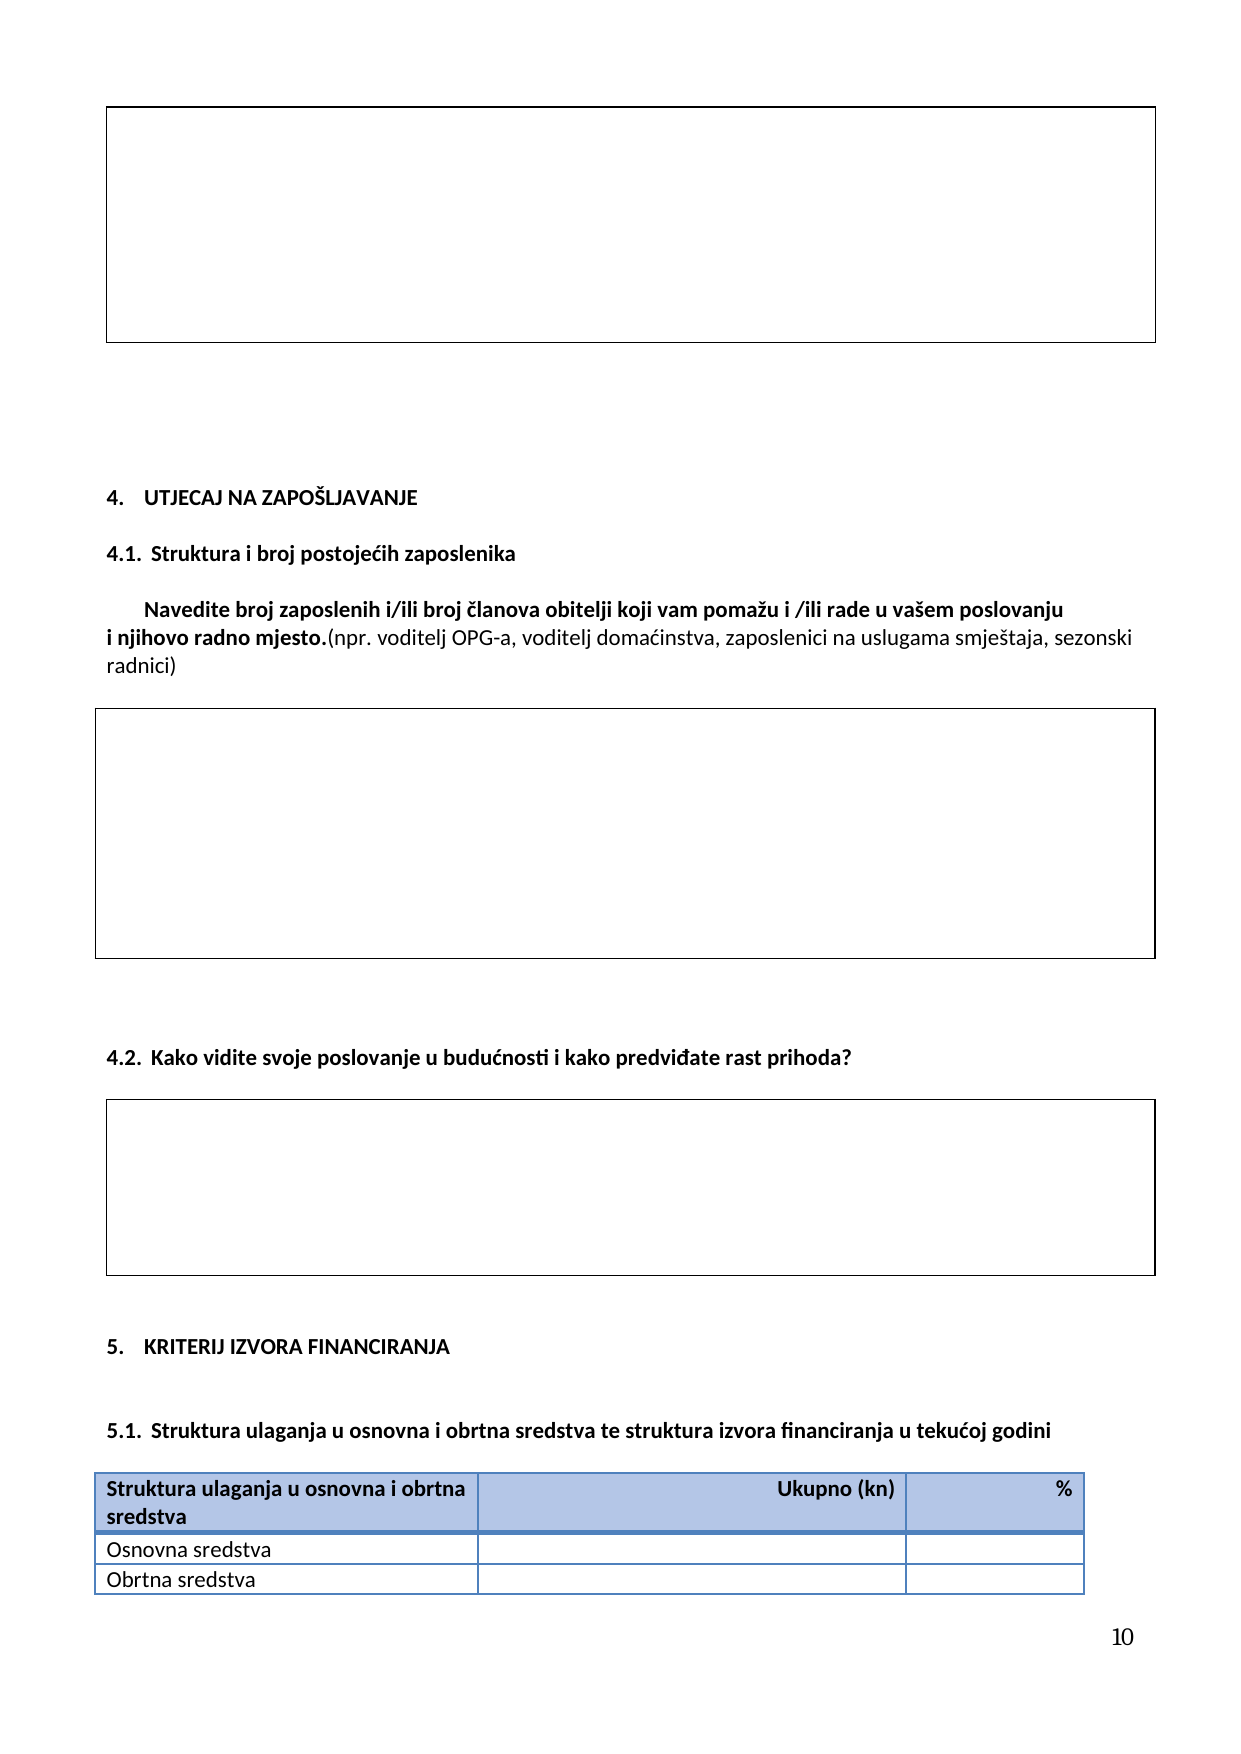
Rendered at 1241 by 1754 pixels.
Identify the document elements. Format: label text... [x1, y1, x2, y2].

text Navedite broj zaposlenih i/ili broj članova obitelji koji vam pomažu i /ili rade u vašem poslovanju [144, 595, 1134, 623]
table_header [107, 1100, 1154, 1275]
table_header Ukupno (kn) [479, 1474, 905, 1530]
table_cell [479, 1565, 905, 1593]
text i njihovo radno mjesto.(npr. voditelj OPG-a, voditelj domaćinstva, zaposlenici na uslugama smještaja, sezonski radnici) [106, 623, 1134, 679]
table_header Struktura ulaganja u osnovna i obrtna sredstva [96, 1474, 477, 1530]
table_header [96, 709, 1154, 957]
table_header % [907, 1474, 1083, 1530]
table_header [107, 108, 1155, 342]
table_cell Obrtna sredstva [96, 1565, 477, 1593]
table_cell [907, 1535, 1083, 1563]
list KRITERIJ IZVORA FINANCIRANJA [106, 1332, 1134, 1360]
list Struktura i broj postojećih zaposlenika [106, 539, 1134, 567]
list Kako vidite svoje poslovanje u budućnosti i kako predviđate rast prihoda? [106, 1043, 1134, 1071]
list UTJECAJ NA ZAPOŠLJAVANJE [106, 483, 1134, 511]
table_cell [479, 1535, 905, 1563]
table_cell [907, 1565, 1083, 1593]
list Struktura ulaganja u osnovna i obrtna sredstva te struktura izvora financiranja u tekućoj godini [106, 1416, 1134, 1444]
table_cell Osnovna sredstva [96, 1535, 477, 1563]
